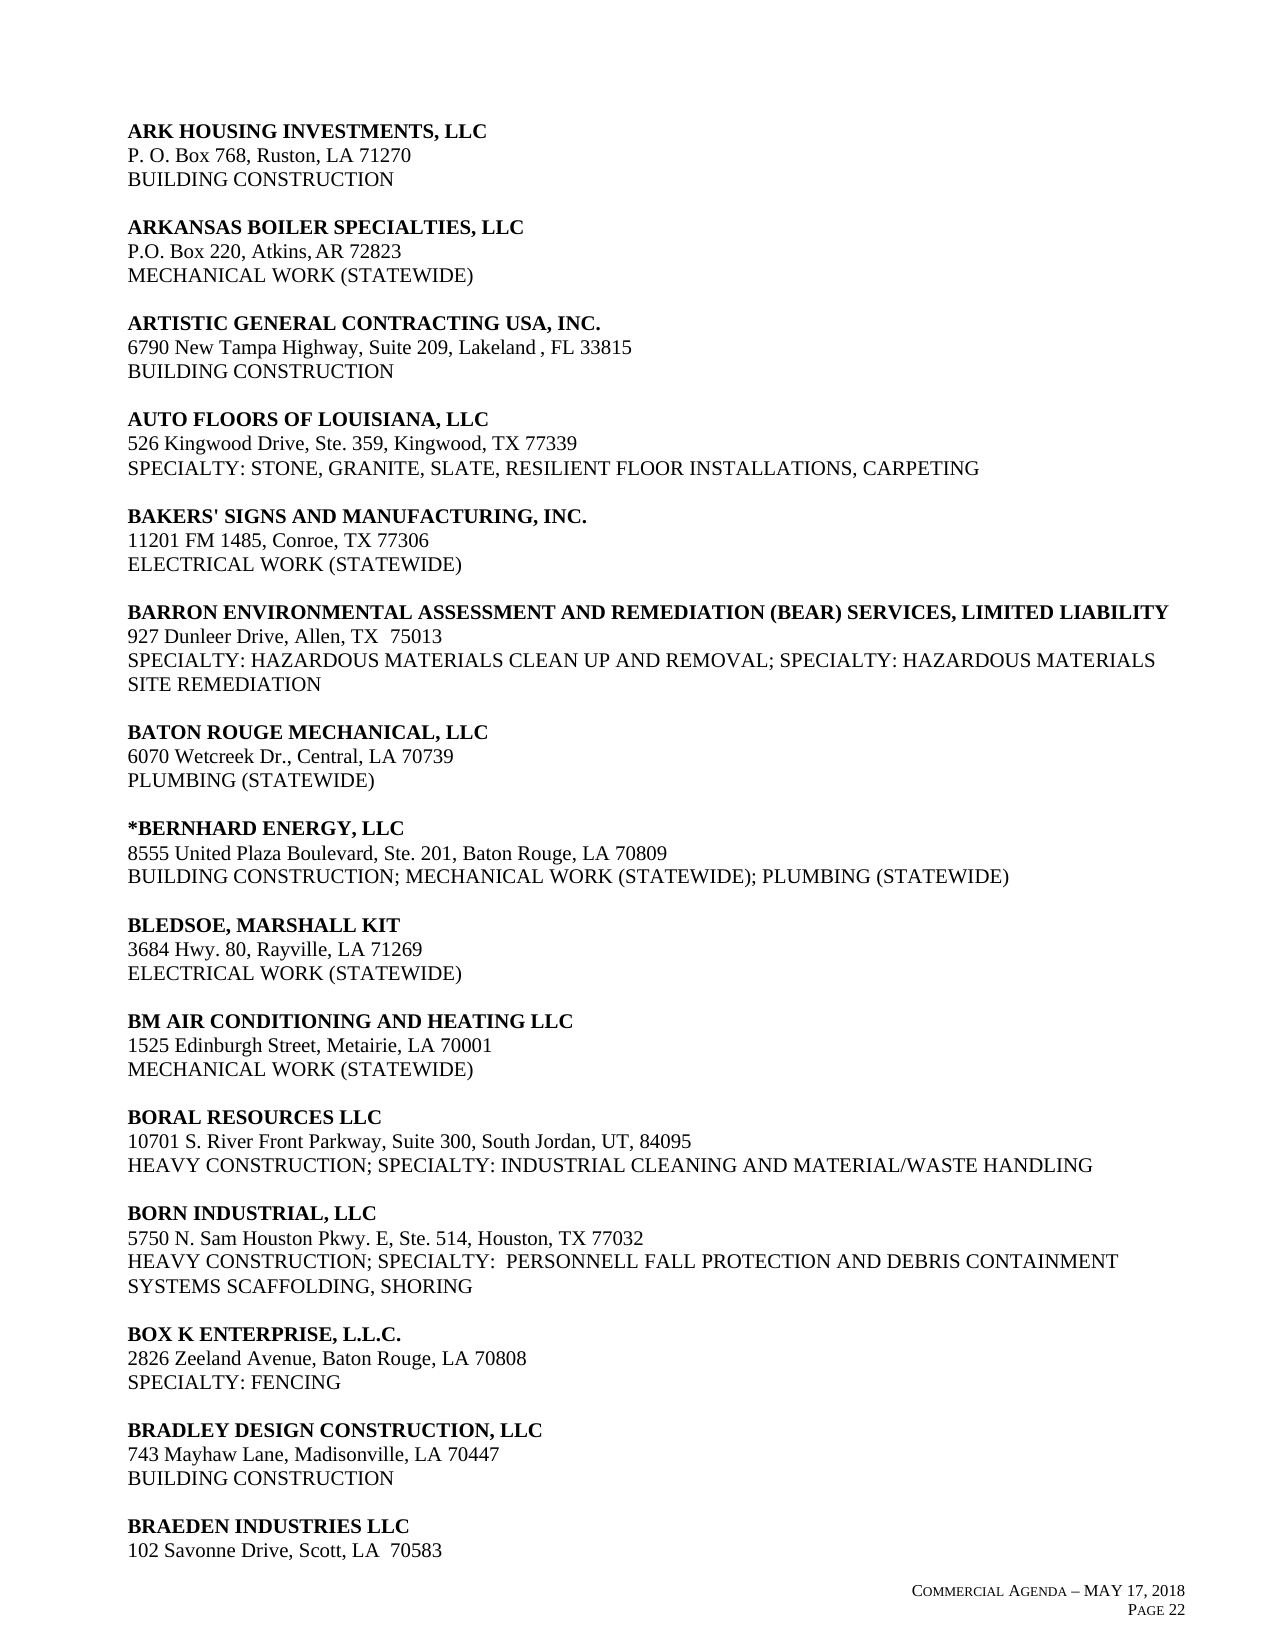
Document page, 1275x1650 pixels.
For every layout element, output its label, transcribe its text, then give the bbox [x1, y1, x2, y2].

text HEAVY CONSTRUCTION; SPECIALTY: PERSONNELL FALL PROTECTION AND DEBRIS CONTAINMENT SYSTEMS SCAFFOLDING, SHORING [127, 1249, 1185, 1298]
text *BERNHARD ENERGY, LLC [127, 816, 1185, 840]
text 3684 Hwy. 80, Rayville, LA 71269 [127, 937, 1185, 961]
text BRADLEY DESIGN CONSTRUCTION, LLC [127, 1418, 1185, 1442]
text SPECIALTY: FENCING [127, 1370, 1185, 1394]
text HEAVY CONSTRUCTION; SPECIALTY: INDUSTRIAL CLEANING AND MATERIAL/WASTE HANDLING [127, 1153, 1185, 1177]
text ARKANSAS BOILER SPECIALTIES, LLC [127, 215, 1185, 239]
text 5750 N. Sam Houston Pkwy. E, Ste. 514, Houston, TX 77032 [127, 1225, 1185, 1249]
text SPECIALTY: STONE, GRANITE, SLATE, RESILIENT FLOOR INSTALLATIONS, CARPETING [127, 455, 1185, 479]
text BOX K ENTERPRISE, L.L.C. [127, 1322, 1185, 1346]
text MECHANICAL WORK (STATEWIDE) [127, 1057, 1185, 1081]
text P. O. Box 768, Ruston, LA 71270 [127, 143, 1185, 167]
text SPECIALTY: HAZARDOUS MATERIALS CLEAN UP AND REMOVAL; SPECIALTY: HAZARDOUS MATERIALS SITE REMEDIATION [127, 648, 1185, 696]
text ELECTRICAL WORK (STATEWIDE) [127, 961, 1185, 985]
text BLEDSOE, MARSHALL KIT [127, 913, 1185, 937]
text PLUMBING (STATEWIDE) [127, 768, 1185, 792]
text BUILDING CONSTRUCTION [127, 359, 1185, 383]
text P.O. Box 220, Atkins, AR 72823 [127, 239, 1185, 263]
text 2826 Zeeland Avenue, Baton Rouge, LA 70808 [127, 1346, 1185, 1370]
text AUTO FLOORS OF LOUISIANA, LLC [127, 407, 1185, 431]
text 10701 S. River Front Parkway, Suite 300, South Jordan, UT, 84095 [127, 1129, 1185, 1153]
text ARK HOUSING INVESTMENTS, LLC [127, 118, 1185, 143]
text 526 Kingwood Drive, Ste. 359, Kingwood, TX 77339 [127, 431, 1185, 455]
text 927 Dunleer Drive, Allen, TX 75013 [127, 624, 1185, 648]
text BUILDING CONSTRUCTION [127, 1466, 1185, 1490]
text ELECTRICAL WORK (STATEWIDE) [127, 552, 1185, 576]
text 102 Savonne Drive, Scott, LA 70583 [127, 1538, 1185, 1562]
text 6070 Wetcreek Dr., Central, LA 70739 [127, 744, 1185, 768]
text BARRON ENVIRONMENTAL ASSESSMENT AND REMEDIATION (BEAR) SERVICES, LIMITED LIABILITY [127, 600, 1185, 624]
text MECHANICAL WORK (STATEWIDE) [127, 263, 1185, 287]
text BATON ROUGE MECHANICAL, LLC [127, 720, 1185, 744]
text BUILDING CONSTRUCTION [127, 167, 1185, 191]
text 1525 Edinburgh Street, Metairie, LA 70001 [127, 1033, 1185, 1057]
text ARTISTIC GENERAL CONTRACTING USA, INC. [127, 311, 1185, 335]
text BUILDING CONSTRUCTION; MECHANICAL WORK (STATEWIDE); PLUMBING (STATEWIDE) [127, 864, 1185, 888]
text BORN INDUSTRIAL, LLC [127, 1201, 1185, 1225]
text BORAL RESOURCES LLC [127, 1105, 1185, 1129]
text BAKERS' SIGNS AND MANUFACTURING, INC. [127, 503, 1185, 528]
text 8555 United Plaza Boulevard, Ste. 201, Baton Rouge, LA 70809 [127, 840, 1185, 864]
text 11201 FM 1485, Conroe, TX 77306 [127, 528, 1185, 552]
text BM AIR CONDITIONING AND HEATING LLC [127, 1009, 1185, 1033]
text BRAEDEN INDUSTRIES LLC [127, 1514, 1185, 1538]
text 6790 New Tampa Highway, Suite 209, Lakeland , FL 33815 [127, 335, 1185, 359]
text 743 Mayhaw Lane, Madisonville, LA 70447 [127, 1442, 1185, 1466]
